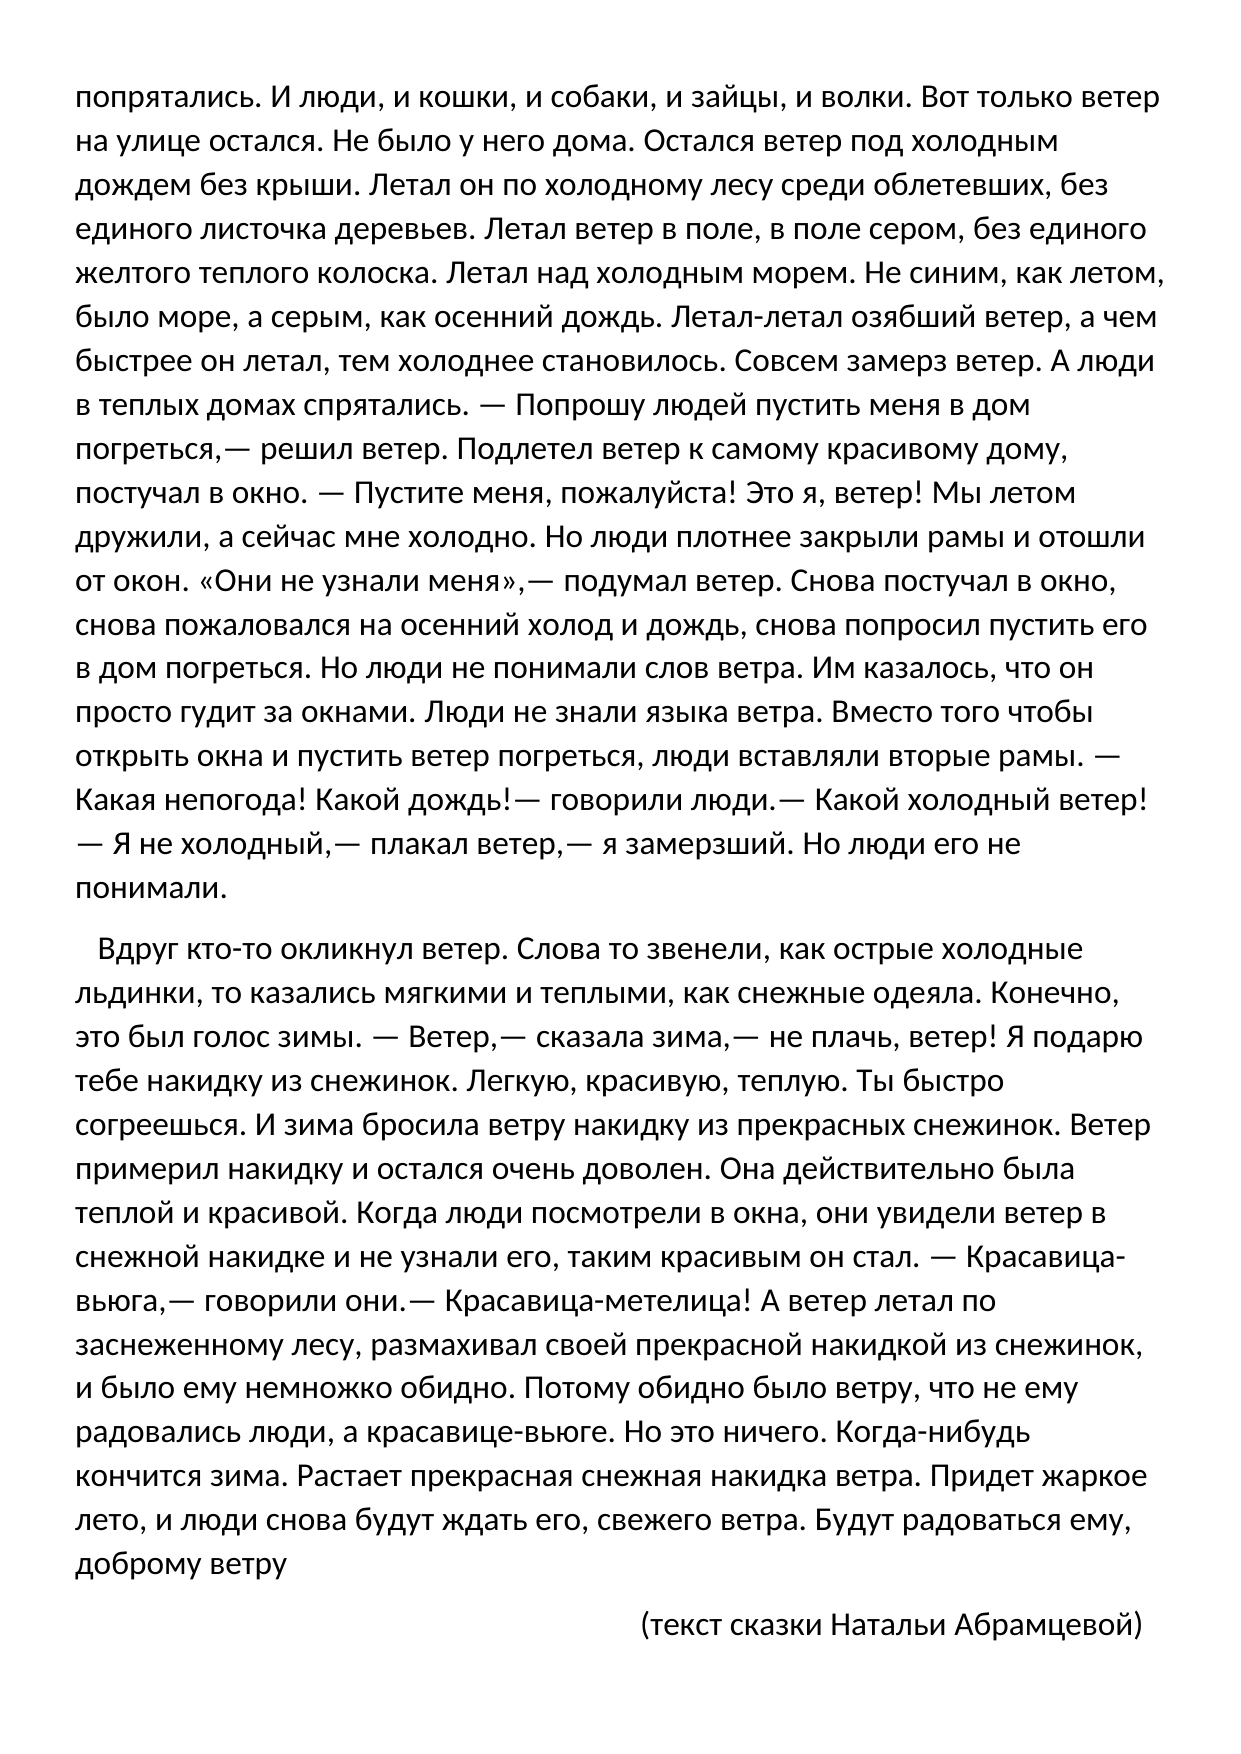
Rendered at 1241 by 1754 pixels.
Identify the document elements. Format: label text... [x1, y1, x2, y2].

text Вдруг кто-то окликнул ветер. Слова то звенели, как острые холодные льдинки, то казались мягкими и теплыми, как снежные одеяла. Конечно, это был голос зимы. — Ветер,— сказала зима,— не плачь, ветер! Я подарю тебе накидку из снежинок. Легкую, красивую, теплую. Ты быстро согреешься. И зима бросила ветру накидку из прекрасных снежинок. Ветер примерил накидку и остался очень доволен. Она действительно была теплой и красивой. Когда люди посмотрели в окна, они увидели ветер в снежной накидке и не узнали его, таким красивым он стал. — Красавица-вьюга,— говорили они.— Красавица-метелица! А ветер летал по заснеженному лесу, размахивал своей прекрасной накидкой из снежинок, и было ему немножко обидно. Потому обидно было ветру, что не ему радовались люди, а красавице-вьюге. Но это ничего. Когда-нибудь кончится зима. Растает прекрасная снежная накидка ветра. Придет жаркое лето, и люди снова будут ждать его, свежего ветра. Будут радоваться ему, доброму ветру [75, 927, 1165, 1583]
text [75, 75, 1165, 907]
text (текст сказки Натальи Абрамцевой) [75, 1603, 1165, 1644]
